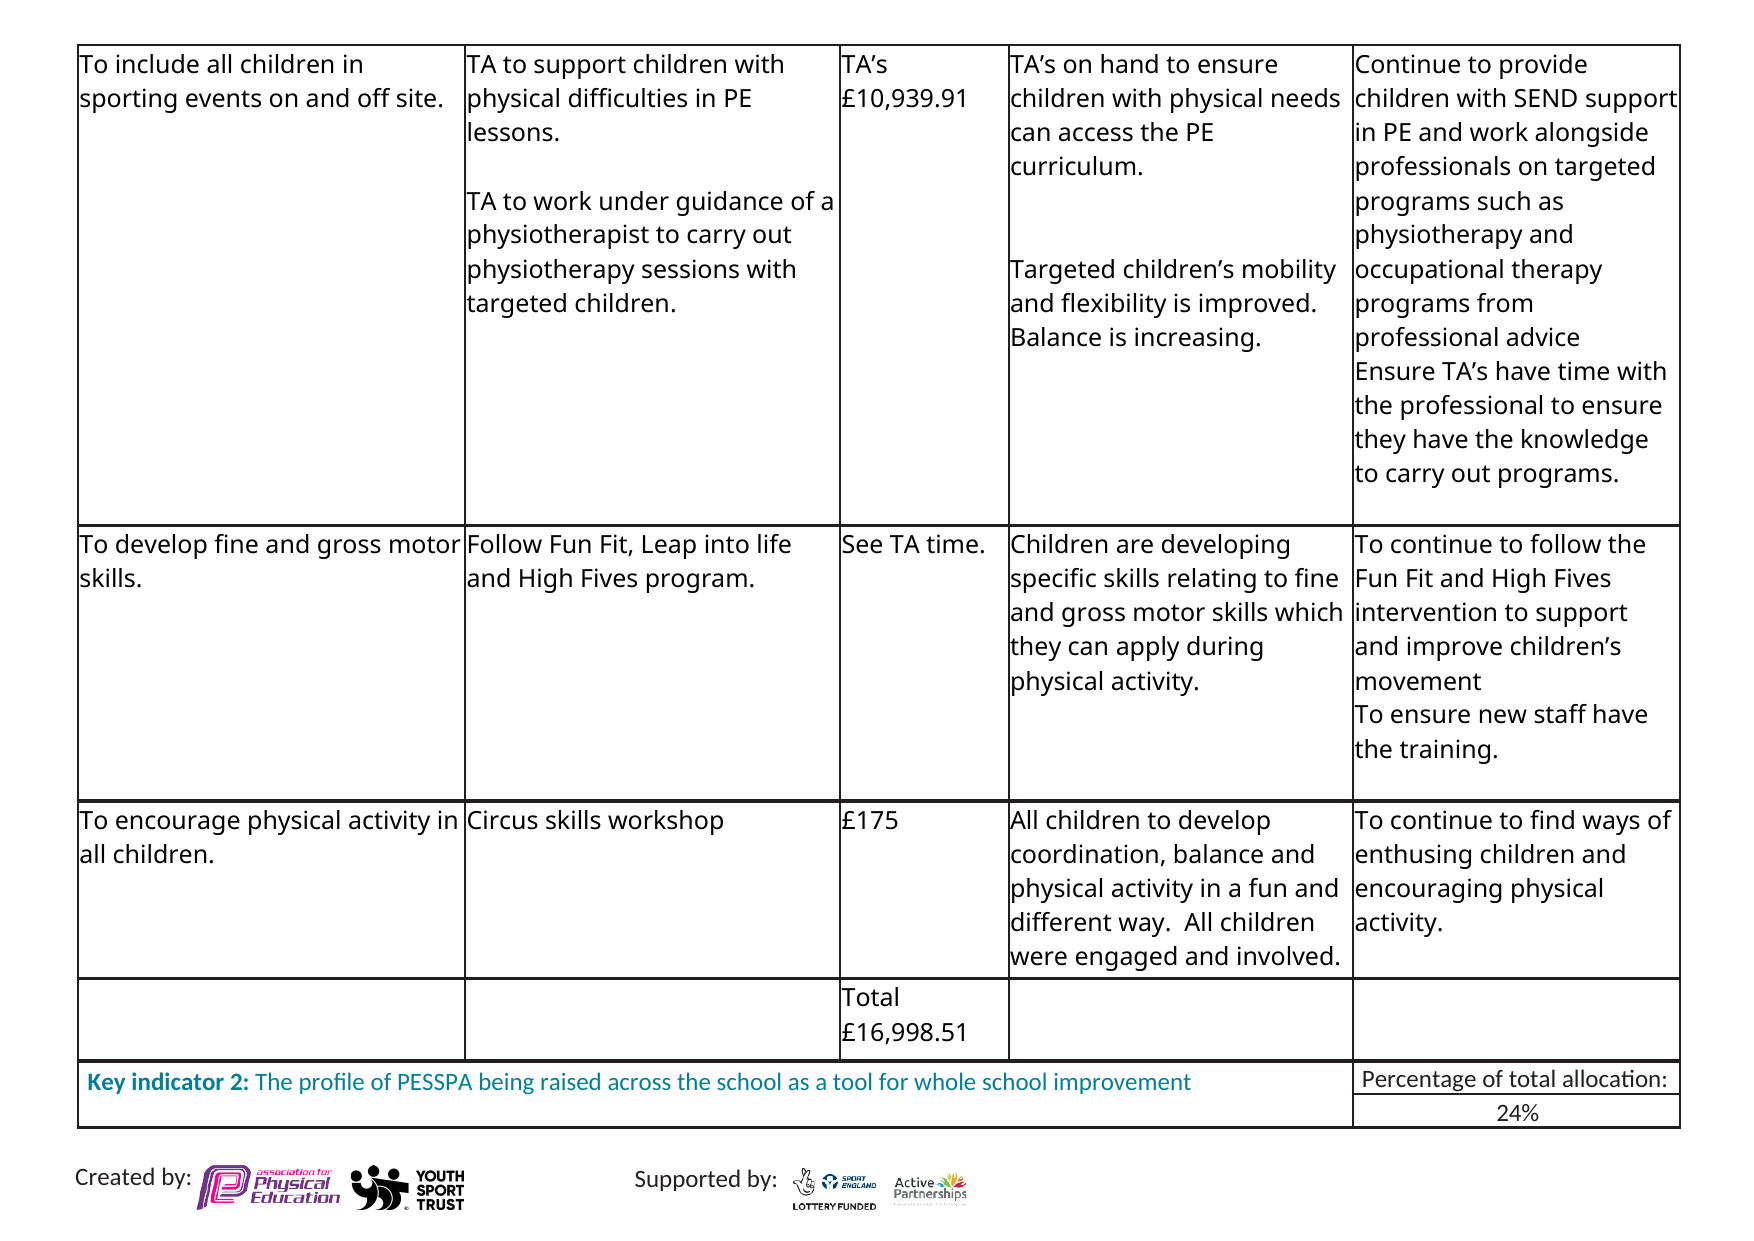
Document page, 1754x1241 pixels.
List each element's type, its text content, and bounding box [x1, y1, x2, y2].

table_cell 24% [1354, 1095, 1679, 1126]
table_cell [466, 980, 839, 1059]
picture [196, 1165, 340, 1210]
table_cell TA’s on hand to ensure children with physical needs can access the PE curriculum. Targeted children’s mobility and flexibility is improved. Balance is increasing. [1010, 46, 1352, 524]
table_cell Continue to provide children with SEND support in PE and work alongside professionals on targeted programs such as physiotherapy and occupational therapy programs from professional advice Ensure TA’s have time with the professional to ensure they have the knowledge to carry out programs. [1354, 46, 1679, 524]
table_cell See TA time. [841, 527, 1008, 799]
table_cell [1010, 980, 1352, 1059]
table_cell To continue to find ways of enthusing children and encouraging physical activity. [1354, 803, 1679, 977]
table_cell Children are developing specific skills relating to fine and gross motor skills which they can apply during physical activity. [1010, 527, 1352, 799]
table_cell To develop fine and gross motor skills. [79, 527, 464, 799]
table_cell To encourage physical activity in all children. [79, 803, 464, 977]
table_cell TA to support children with physical difficulties in PE lessons. TA to work under guidance of a physiotherapist to carry out physiotherapy sessions with targeted children. [466, 46, 839, 524]
picture [793, 1168, 876, 1210]
table_cell Key indicator 2: The profile of PESSPA being raised across the school as a tool for whole school improvement [79, 1063, 1352, 1126]
table_cell [79, 980, 464, 1059]
table_cell To continue to follow the Fun Fit and High Fives intervention to support and improve children’s movement To ensure new staff have the training. [1354, 527, 1679, 799]
table_cell TA’s £10,939.91 [841, 46, 1008, 524]
table_cell [1354, 980, 1679, 1059]
table_cell £175 [841, 803, 1008, 977]
picture [894, 1170, 967, 1206]
picture [350, 1165, 464, 1210]
table_cell All children to develop coordination, balance and physical activity in a fun and different way. All children were engaged and involved. [1010, 803, 1352, 977]
table_cell Total £16,998.51 [841, 980, 1008, 1059]
table_cell To include all children in sporting events on and off site. [79, 46, 464, 524]
table_cell Follow Fun Fit, Leap into life and High Fives program. [466, 527, 839, 799]
table_cell Circus skills workshop [466, 803, 839, 977]
table_cell Percentage of total allocation: [1354, 1063, 1679, 1093]
